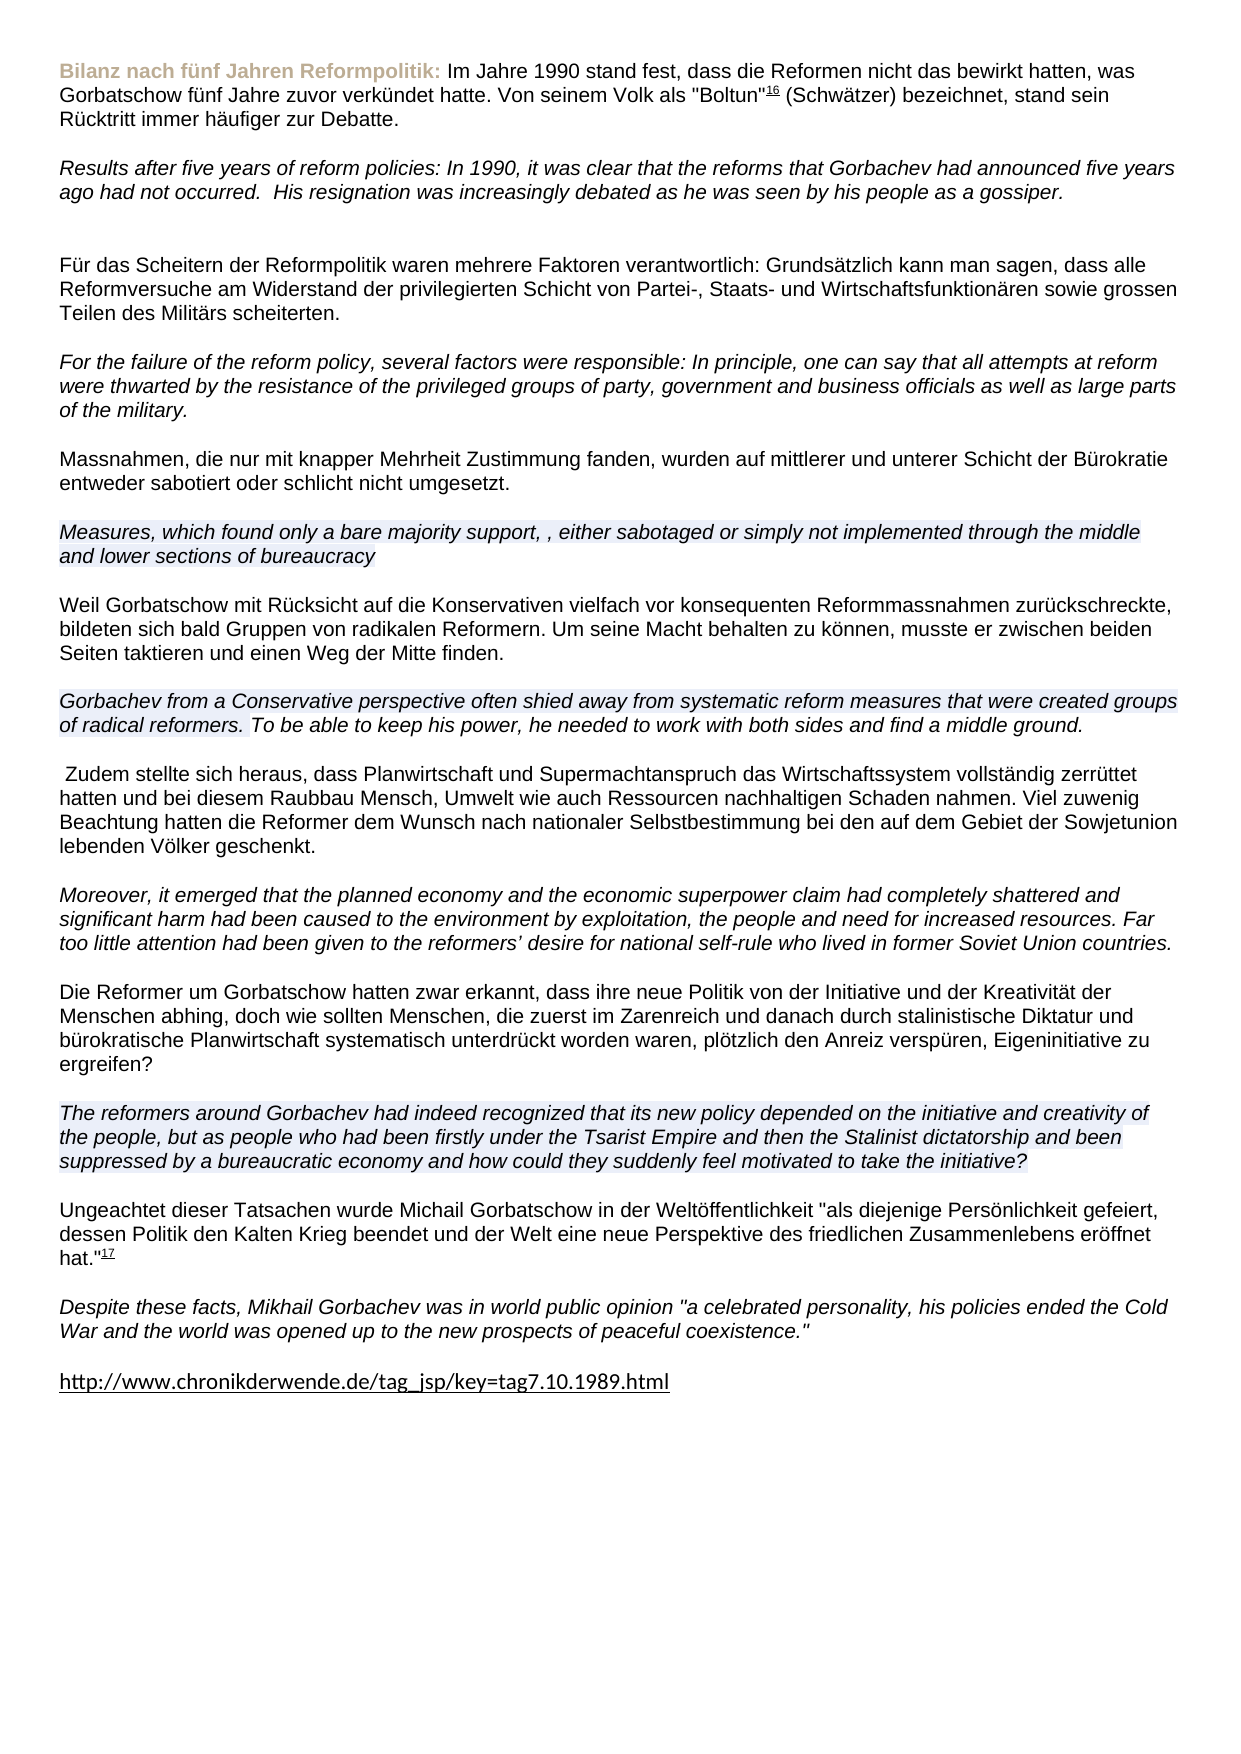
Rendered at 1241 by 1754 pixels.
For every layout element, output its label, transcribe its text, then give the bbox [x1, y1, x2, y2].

text http://www.chronikderwende.de/tag_jsp/key=tag7.10.1989.html [59, 1367, 1181, 1396]
text Weil Gorbatschow mit Rücksicht auf die Konservativen vielfach vor konsequenten Reformmassnahmen zurückschreckte, bildeten sich bald Gruppen von radikalen Reformern. Um seine Macht behalten zu können, musste er zwischen beiden Seiten taktieren und einen Weg der Mitte finden. [59, 592, 1181, 664]
text Ungeachtet dieser Tatsachen wurde Michail Gorbatschow in der Weltöffentlichkeit "als diejenige Persönlichkeit gefeiert, dessen Politik den Kalten Krieg beendet und der Welt eine neue Perspektive des friedlichen Zusammenlebens eröffnet hat."17 [59, 1198, 1181, 1269]
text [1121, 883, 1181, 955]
text Despite these facts, Mikhail Gorbachev was in world public opinion "a celebrated personality, his policies ended the Cold War and the world was opened up to the new prospects of peaceful coexistence." [59, 1294, 1181, 1342]
text For the failure of the reform policy, several factors were responsible: In principle, one can say that all attempts at reform were thwarted by the resistance of the privileged groups of party, government and business officials as well as large parts of the military. [189, 350, 1181, 422]
text Massnahmen, die nur mit knapper Mehrheit Zustimmung fanden, wurden auf mittlerer und unterer Schicht der Bürokratie entweder sabotiert oder schlicht nicht umgesetzt. [59, 447, 1181, 494]
text Für das Scheitern der Reformpolitik waren mehrere Faktoren verantwortlich: Grundsätzlich kann man sagen, dass alle Reformversuche am Widerstand der privilegierten Schicht von Partei-, Staats- und Wirtschaftsfunktionären sowie grossen Teilen des Militärs scheiterten. [59, 253, 1181, 325]
text Zudem stellte sich heraus, dass Planwirtschaft und Supermachtanspruch das Wirtschaftssystem vollständig zerrüttet hatten und bei diesem Raubbau Mensch, Umwelt wie auch Ressourcen nachhaltigen Schaden nahmen. Viel zuwenig Beachtung hatten die Reformer dem Wunsch nach nationaler Selbstbestimmung bei den auf dem Gebiet der Sowjetunion lebenden Völker geschenkt. [59, 762, 1181, 858]
text Bilanz nach fünf Jahren Reformpolitik: Im Jahre 1990 stand fest, dass die Reformen nicht das bewirkt hatten, was Gorbatschow fünf Jahre zuvor verkündet hatte. Von seinem Volk als "Boltun"16 (Schwätzer) bezeichnet, stand sein Rücktritt immer häufiger zur Debatte. [59, 59, 1181, 131]
text Results after five years of reform policies: In 1990, it was clear that the reforms that Gorbachev had announced five years ago had not occurred. His resignation was increasingly debated as he was seen by his people as a gossiper. [59, 156, 1181, 228]
text Measures, which found only a bare majority support, , either sabotaged or simply not implemented through the middle and lower sections of bureaucracy [59, 519, 1181, 567]
text Die Reformer um Gorbatschow hatten zwar erkannt, dass ihre neue Politik von der Initiative und der Kreativität der Menschen abhing, doch wie sollten Menschen, die zuerst im Zarenreich und danach durch stalinistische Diktatur und bürokratische Planwirtschaft systematisch unterdrückt worden waren, plötzlich den Anreiz verspüren, Eigeninitiative zu ergreifen? [59, 980, 1181, 1076]
